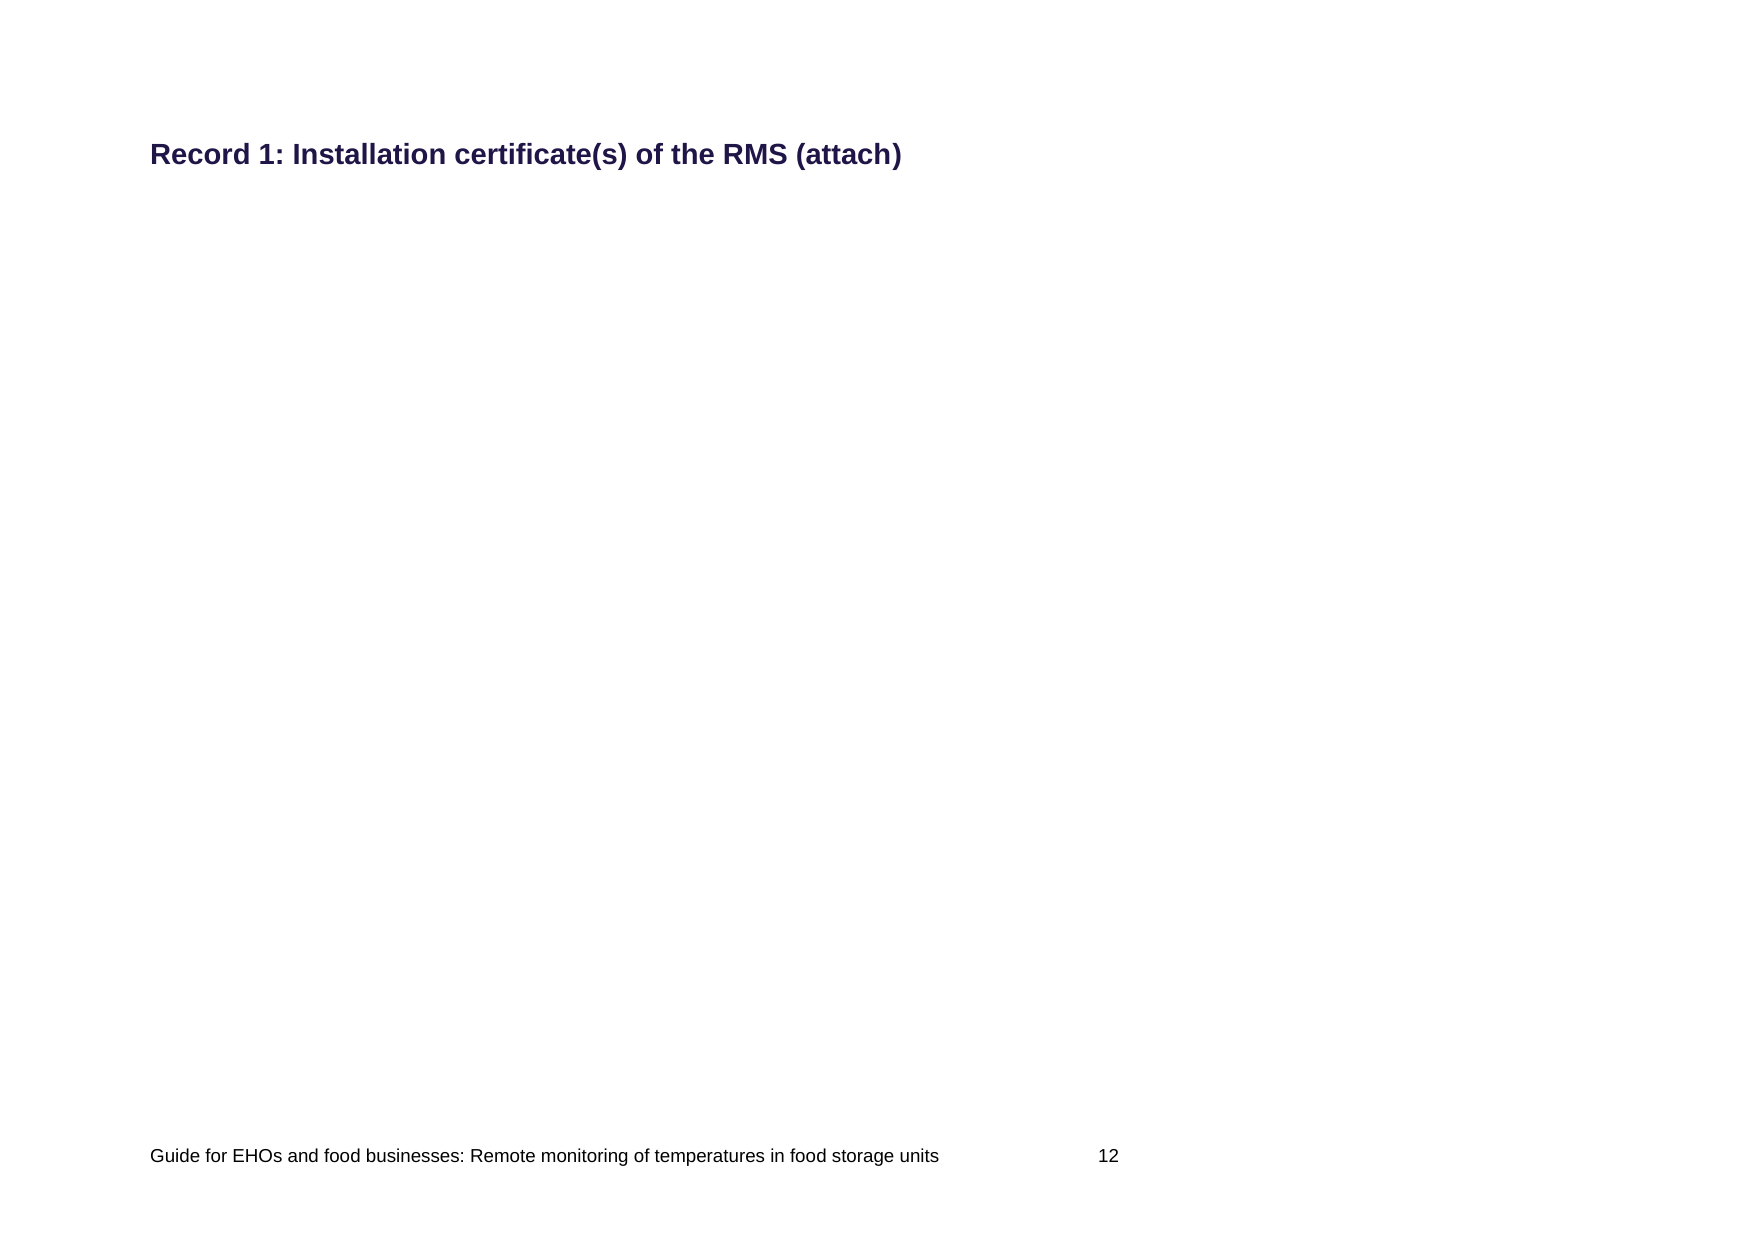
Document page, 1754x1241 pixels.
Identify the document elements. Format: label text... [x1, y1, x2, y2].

subtitle Record 1: Installation certificate(s) of the RMS (attach) [150, 137, 1604, 171]
